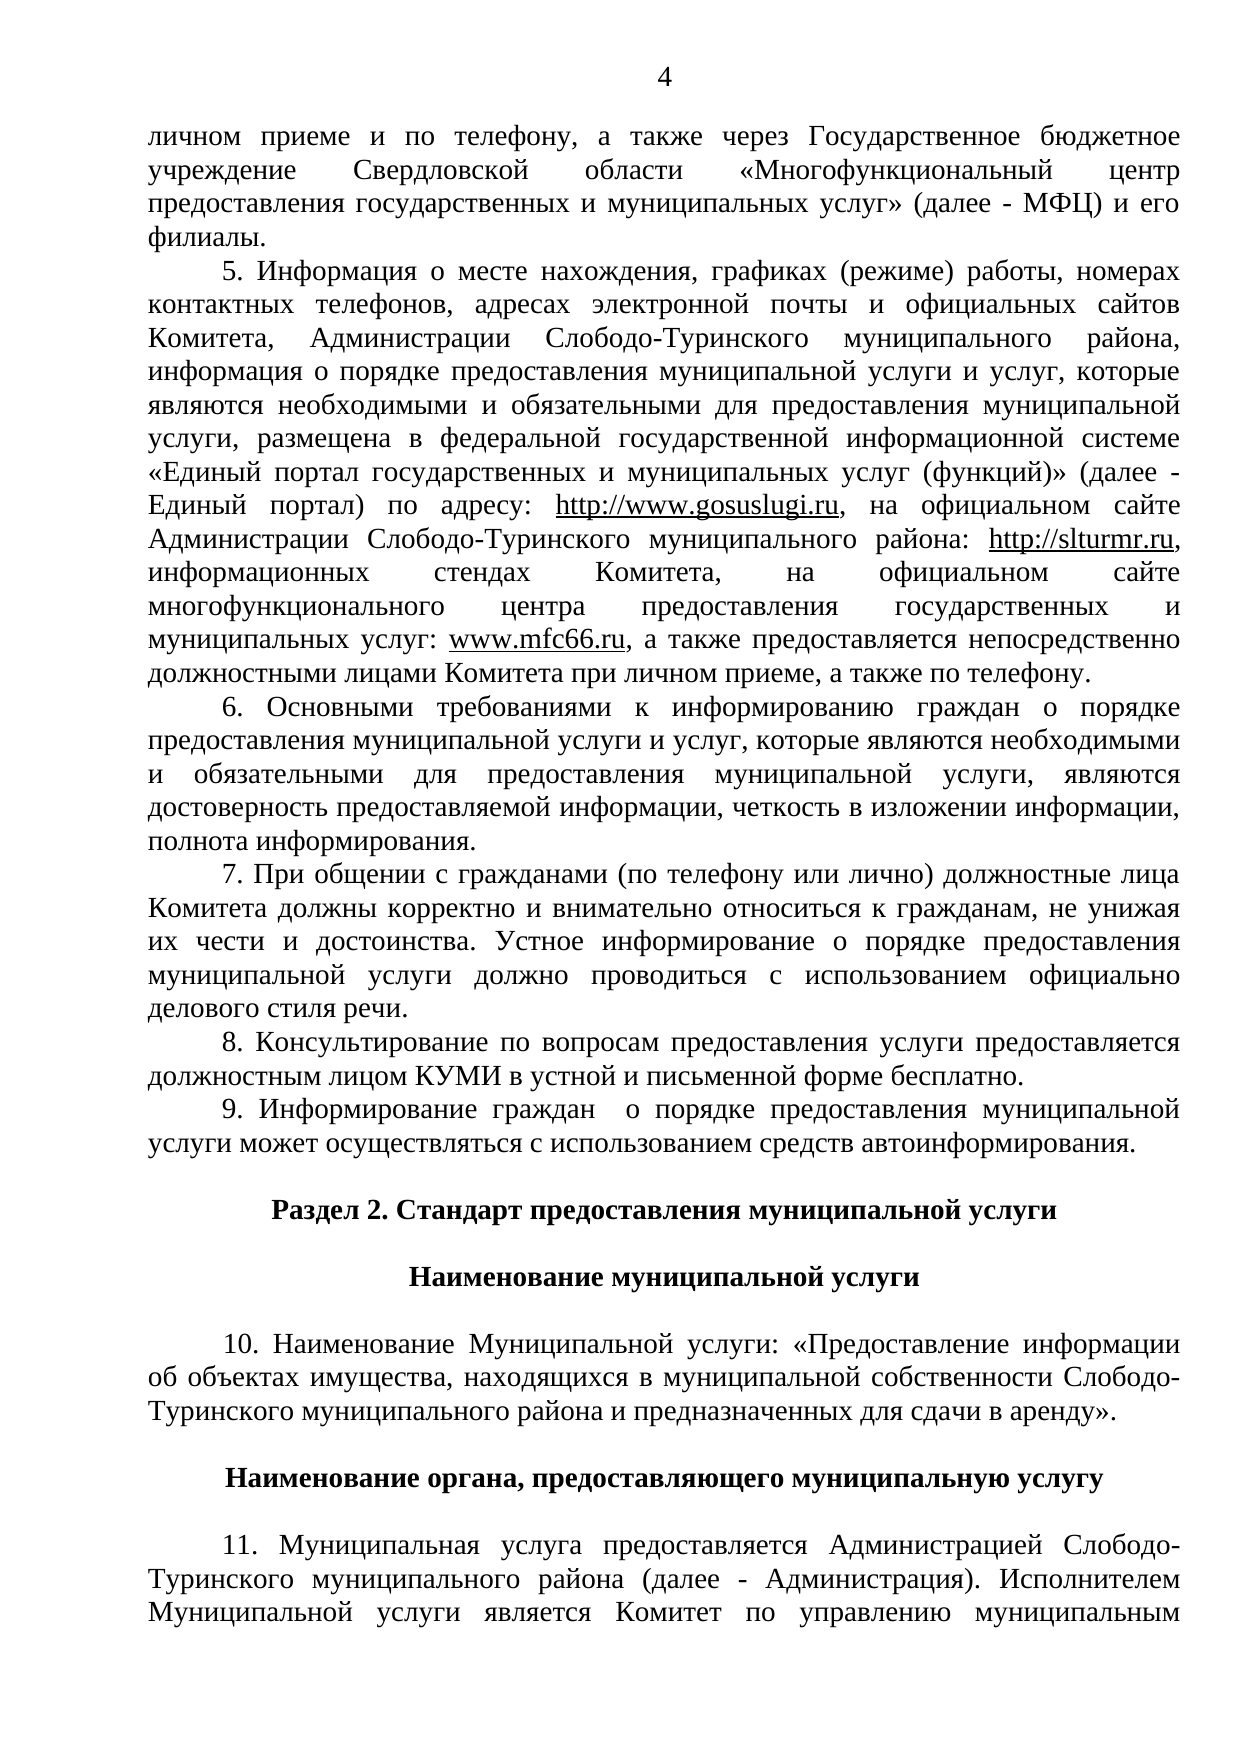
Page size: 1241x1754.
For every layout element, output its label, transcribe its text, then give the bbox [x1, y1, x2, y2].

text Наименование муниципальной услуги [148, 1259, 1181, 1292]
list Наименование органа, предоставляющего муниципальную услугу [148, 1460, 1181, 1494]
text 9. Информирование граждан о порядке предоставления муниципальной услуги может осуществляться с использованием средств автоинформирования. [148, 1091, 1181, 1158]
text 10. Наименование Муниципальной услуги: «Предоставление информации об объектах имущества, находящихся в муниципальной собственности Слободо-Туринского муниципального района и предназначенных для сдачи в аренду». [148, 1326, 1181, 1427]
text 5. Информация о месте нахождения, графиках (режиме) работы, номерах контактных телефонов, адресах электронной почты и официальных сайтов Комитета, Администрации Слободо-Туринского муниципального района, информация о порядке предоставления муниципальной услуги и услуг, которые являются необходимыми и обязательными для предоставления муниципальной услуги, размещена в федеральной государственной информационной системе «Единый портал государственных и муниципальных услуг (функций)» (далее - Единый портал) по адресу: http://www.gosuslugi.ru, на официальном сайте Администрации Слободо-Туринского муниципального района: http://slturmr.ru, информационных стендах Комитета, на официальном сайте многофункционального центра предоставления государственных и муниципальных услуг: www.mfc66.ru, а также предоставляется непосредственно должностными лицами Комитета при личном приеме, а также по телефону. [148, 253, 1181, 689]
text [148, 118, 1181, 253]
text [148, 1527, 1181, 1628]
text 6. Основными требованиями к информированию граждан о порядке предоставления муниципальной услуги и услуг, которые являются необходимыми и обязательными для предоставления муниципальной услуги, являются достоверность предоставляемой информации, четкость в изложении информации, полнота информирования. [148, 689, 1181, 856]
text 8. Консультирование по вопросам предоставления услуги предоставляется должностным лицом КУМИ в устной и письменной форме бесплатно. [148, 1024, 1181, 1091]
text Раздел 2. Стандарт предоставления муниципальной услуги [148, 1192, 1181, 1225]
text 7. При общении с гражданами (по телефону или лично) должностные лица Комитета должны корректно и внимательно относиться к гражданам, не унижая их чести и достоинства. Устное информирование о порядке предоставления муниципальной услуги должно проводиться с использованием официально делового стиля речи. [148, 856, 1181, 1024]
